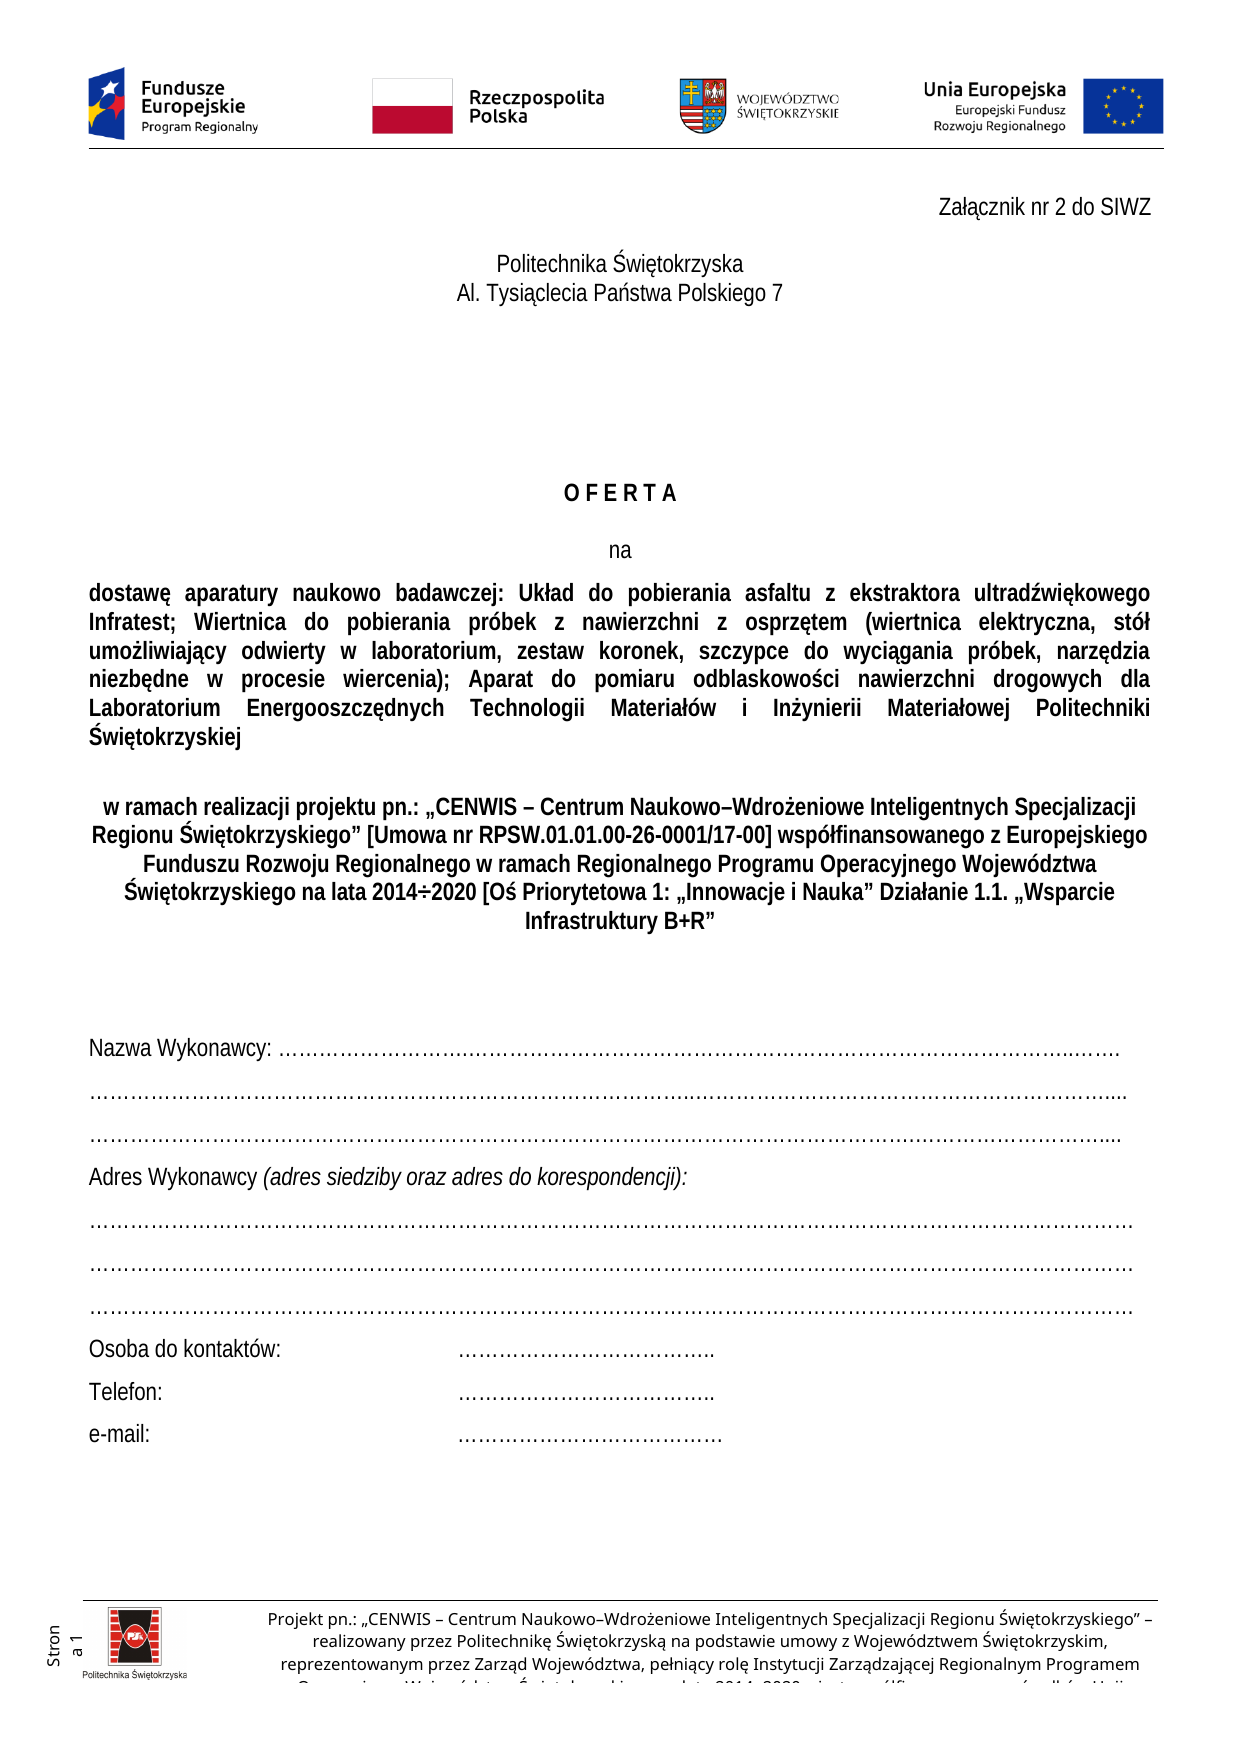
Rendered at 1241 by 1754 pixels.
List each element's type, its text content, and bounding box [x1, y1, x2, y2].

picture [924, 67, 1164, 140]
text ………………………………………………………………………………………………………….……………………….... [89, 1119, 1152, 1148]
text ……………………………………………………………………………..…………………………………………………….... [89, 1076, 1152, 1105]
text ……………………………………………………………………………………………………………………………………………………………………………………………………………………………………………………………………………………………………………………………………………………………………………………………………………………… [89, 1205, 1152, 1319]
text Politechnika Świętokrzyska [89, 249, 1152, 278]
text na [89, 536, 1152, 564]
text dostawę aparatury naukowo badawczej: Układ do pobierania asfaltu z ekstraktora ultradźwiękowego Infratest; Wiertnica do pobierania próbek z nawierzchni z osprzętem (wiertnica elektryczna, stół umożliwiający odwierty w laboratorium, zestaw koronek, szczypce do wyciągania próbek, narzędzia niezbędne w procesie wiercenia); Aparat do pomiaru odblaskowości nawierzchni drogowych dla Laboratorium Energooszczędnych Technologii Materiałów i Inżynierii Materiałowej Politechniki Świętokrzyskiej [89, 578, 1152, 750]
text Al. Tysiąclecia Państwa Polskiego 7 [89, 278, 1152, 306]
text Załącznik nr 2 do SIWZ [89, 192, 1152, 220]
picture [679, 67, 839, 140]
text e-mail: ………………………………… [89, 1419, 1152, 1448]
text Adres Wykonawcy (adres siedziby oraz adres do korespondencji): [89, 1162, 1152, 1191]
text w ramach realizacji projektu pn.: „CENWIS – Centrum Naukowo–Wdrożeniowe Inteligentnych Specjalizacji Regionu Świętokrzyskiego” [Umowa nr RPSW.01.01.00-26-0001/17-00] współfinansowanego z Europejskiego Funduszu Rozwoju Regionalnego w ramach Regionalnego Programu Operacyjnego Województwa Świętokrzyskiego na lata 2014÷2020 [Oś Priorytetowa 1: „Innowacje i Nauka” Działanie 1.1. „Wsparcie Infrastruktury B+R” [89, 791, 1152, 935]
text O F E R T A [89, 478, 1152, 507]
picture [372, 67, 604, 140]
picture [88, 67, 258, 140]
text Osoba do kontaktów: ……………………………….. [89, 1333, 1152, 1362]
text Telefon: ……………………………….. [89, 1376, 1152, 1405]
text Nazwa Wykonawcy: ……………………….……………………………………………………………………………..……. [89, 1033, 1152, 1062]
picture [82, 1607, 187, 1680]
